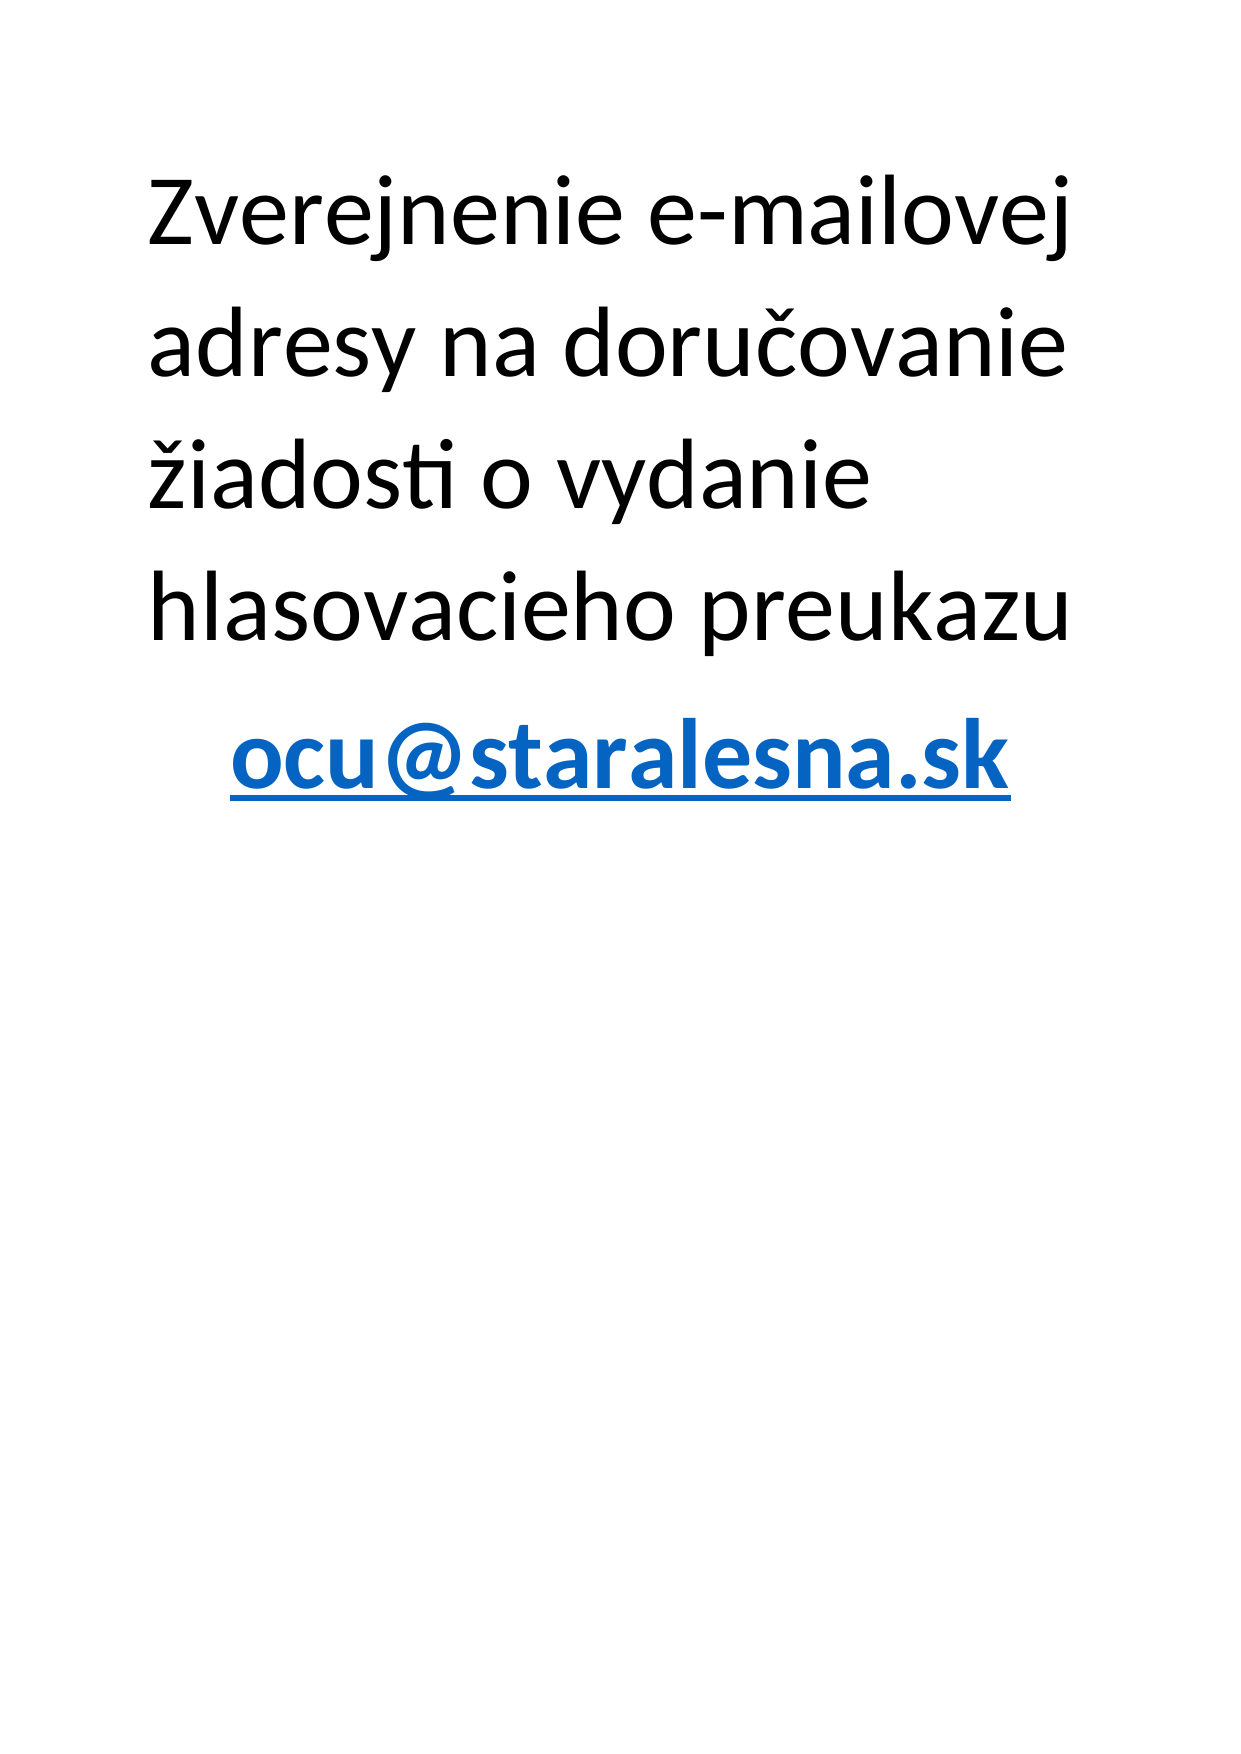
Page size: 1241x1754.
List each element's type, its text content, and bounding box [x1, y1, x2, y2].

text ocu@staralesna.sk [148, 691, 1093, 813]
text Zverejnenie e-mailovej adresy na doručovanie žiadosti o vydanie hlasovacieho preukazu [148, 148, 1093, 665]
